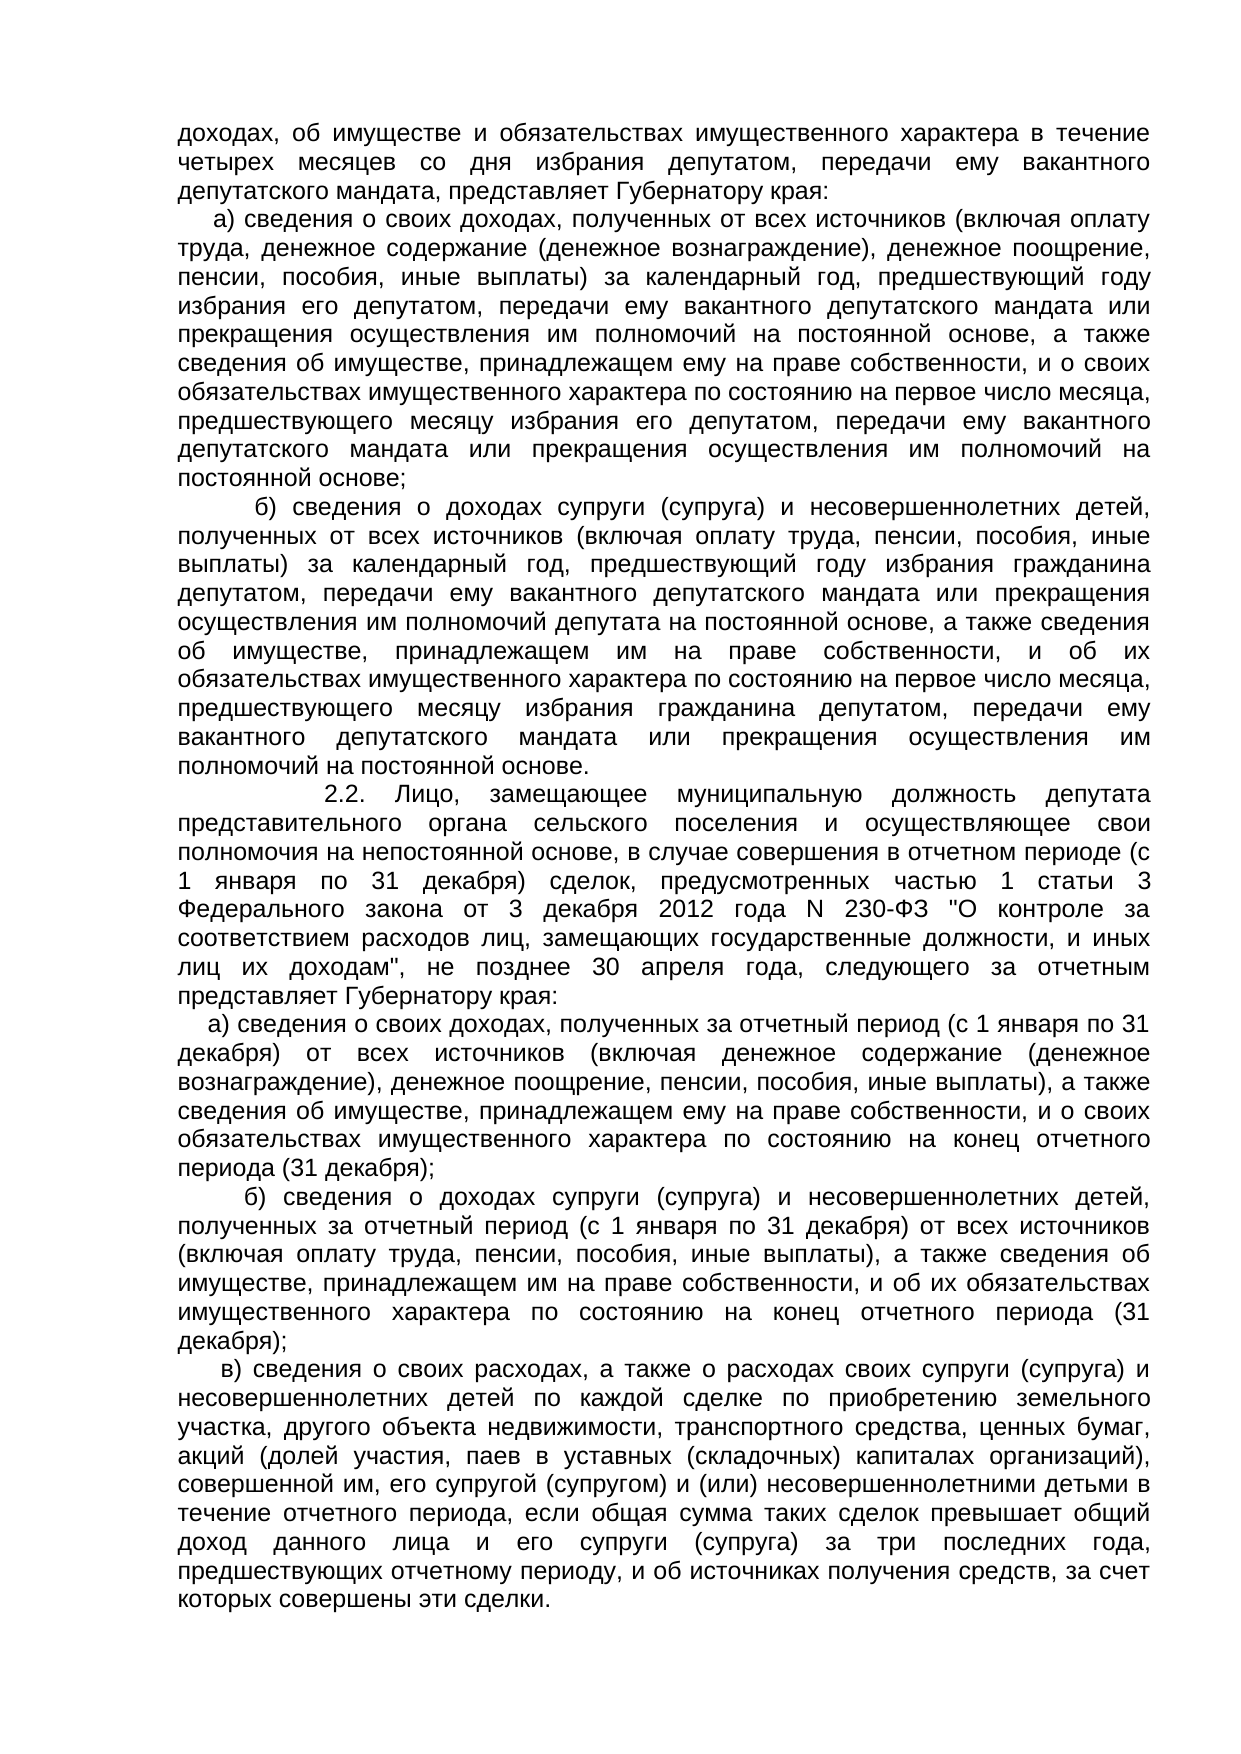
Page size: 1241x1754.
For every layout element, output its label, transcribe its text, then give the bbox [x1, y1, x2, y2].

text б) сведения о доходах супруги (супруга) и несовершеннолетних детей, полученных за отчетный период (с 1 января по 31 декабря) от всех источников (включая оплату труда, пенсии, пособия, иные выплаты), а также сведения об имуществе, принадлежащем им на праве собственности, и об их обязательствах имущественного характера по состоянию на конец отчетного периода (31 декабря); [177, 1182, 1152, 1354]
text 2.2. Лицо, замещающее муниципальную должность депутата представительного органа сельского поселения и осуществляющее свои полномочия на непостоянной основе, в случае совершения в отчетном периоде (с 1 января по 31 декабря) сделок, предусмотренных частью 1 статьи 3 Федерального закона от 3 декабря 2012 года N 230-ФЗ "О контроле за соответствием расходов лиц, замещающих государственные должности, и иных лиц их доходам", не позднее 30 апреля года, следующего за отчетным представляет Губернатору края: [177, 779, 1152, 1009]
text а) сведения о своих доходах, полученных от всех источников (включая оплату труда, денежное содержание (денежное вознаграждение), денежное поощрение, пенсии, пособия, иные выплаты) за календарный год, предшествующий году избрания его депутатом, передачи ему вакантного депутатского мандата или прекращения осуществления им полномочий на постоянной основе, а также сведения об имуществе, принадлежащем ему на праве собственности, и о своих обязательствах имущественного характера по состоянию на первое число месяца, предшествующего месяцу избрания его депутатом, передачи ему вакантного депутатского мандата или прекращения осуществления им полномочий на постоянной основе; [177, 204, 1152, 492]
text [177, 118, 1152, 204]
text а) сведения о своих доходах, полученных за отчетный период (с 1 января по 31 декабря) от всех источников (включая денежное содержание (денежное вознаграждение), денежное поощрение, пенсии, пособия, иные выплаты), а также сведения об имуществе, принадлежащем ему на праве собственности, и о своих обязательствах имущественного характера по состоянию на конец отчетного периода (31 декабря); [177, 1009, 1152, 1182]
text б) сведения о доходах супруги (супруга) и несовершеннолетних детей, полученных от всех источников (включая оплату труда, пенсии, пособия, иные выплаты) за календарный год, предшествующий году избрания гражданина депутатом, передачи ему вакантного депутатского мандата или прекращения осуществления им полномочий депутата на постоянной основе, а также сведения об имуществе, принадлежащем им на праве собственности, и об их обязательствах имущественного характера по состоянию на первое число месяца, предшествующего месяцу избрания гражданина депутатом, передачи ему вакантного депутатского мандата или прекращения осуществления им полномочий на постоянной основе. [177, 492, 1152, 779]
text в) сведения о своих расходах, а также о расходах своих супруги (супруга) и несовершеннолетних детей по каждой сделке по приобретению земельного участка, другого объекта недвижимости, транспортного средства, ценных бумаг, акций (долей участия, паев в уставных (складочных) капиталах организаций), совершенной им, его супругой (супругом) и (или) несовершеннолетними детьми в течение отчетного периода, если общая сумма таких сделок превышает общий доход данного лица и его супруги (супруга) за три последних года, предшествующих отчетному периоду, и об источниках получения средств, за счет которых совершены эти сделки. [177, 1354, 1152, 1613]
